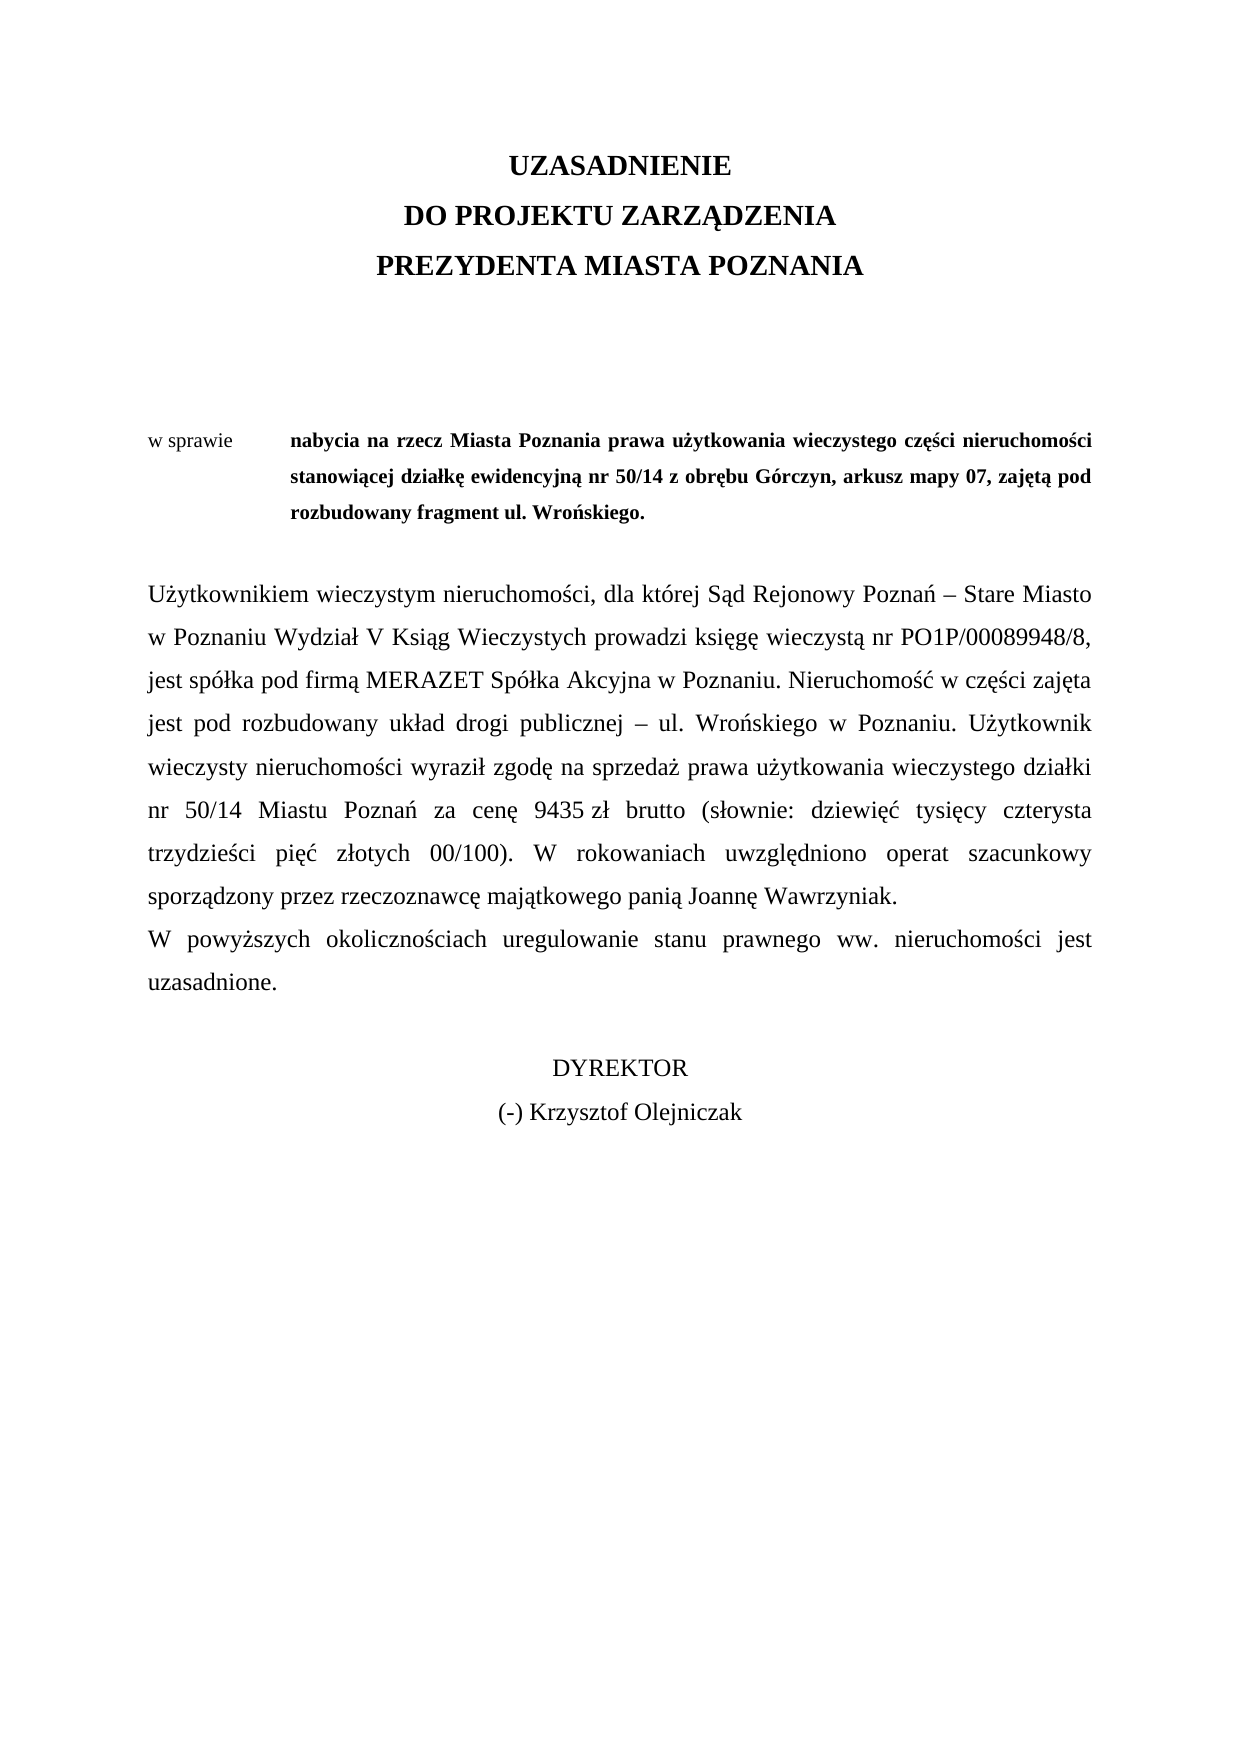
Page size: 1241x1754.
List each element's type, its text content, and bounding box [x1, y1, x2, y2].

subtitle DO PROJEKTU ZARZĄDZENIA [148, 198, 1093, 231]
text DYREKTOR [148, 1053, 1093, 1082]
table_header nabycia na rzecz Miasta Poznania prawa użytkowania wieczystego części nieruchomości stanowiącej działkę ewidencyjną nr 50/14 z obrębu Górczyn, arkusz mapy 07, zajętą pod rozbudowany fragment ul. Wrońskiego. [279, 428, 1104, 536]
subtitle PREZYDENTA MIASTA POZNANIA [148, 248, 1093, 282]
text Użytkownikiem wieczystym nieruchomości, dla której Sąd Rejonowy Poznań – Stare Miasto w Poznaniu Wydział V Ksiąg Wieczystych prowadzi księgę wieczystą nr PO1P/00089948/8, jest spółka pod firmą MERAZET Spółka Akcyjna w Poznaniu. Nieruchomość w części zajęta jest pod rozbudowany układ drogi publicznej – ul. Wrońskiego w Poznaniu. Użytkownik wieczysty nieruchomości wyraził zgodę na sprzedaż prawa użytkowania wieczystego działki nr 50/14 Miastu Poznań za cenę 9435 zł brutto (słownie: dziewięć tysięcy czterysta trzydzieści pięć złotych 00/100). W rokowaniach uwzględniono operat szacunkowy sporządzony przez rzeczoznawcę majątkowego panią Joannę Wawrzyniak. [148, 579, 1093, 910]
text (-) Krzysztof Olejniczak [148, 1097, 1093, 1125]
table_header w sprawie [136, 428, 279, 536]
text W powyższych okolicznościach uregulowanie stanu prawnego ww. nieruchomości jest uzasadnione. [148, 924, 1093, 996]
subtitle UZASADNIENIE [148, 148, 1093, 181]
